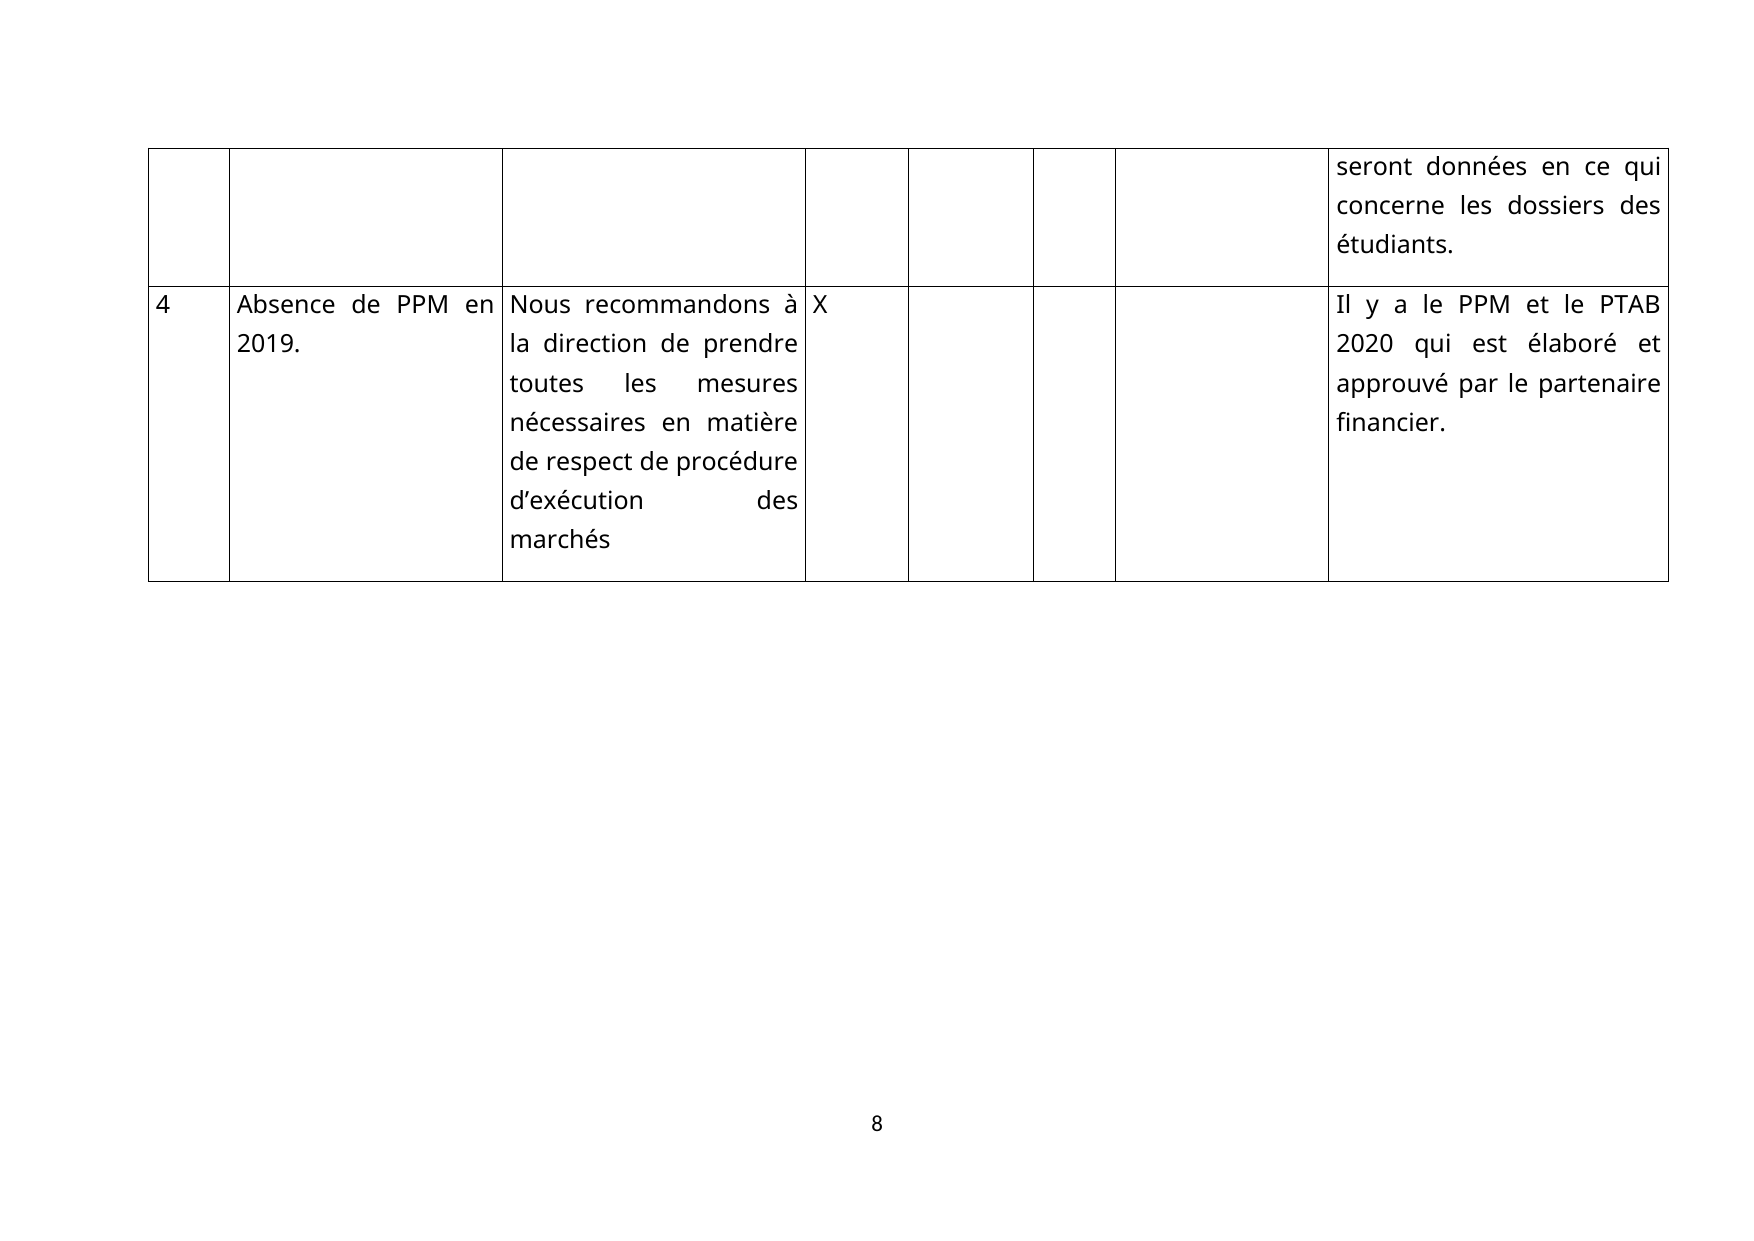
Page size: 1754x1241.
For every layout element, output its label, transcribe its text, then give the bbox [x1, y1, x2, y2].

table_cell [1116, 287, 1328, 581]
table_cell Il y a le PPM et le PTAB 2020 qui est élaboré et approuvé par le partenaire financier. [1329, 287, 1668, 581]
table_cell [1034, 149, 1115, 286]
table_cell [1329, 149, 1668, 286]
table_cell 4 [149, 287, 229, 581]
table_cell [1116, 149, 1328, 286]
table_cell [909, 287, 1033, 581]
table_cell [1034, 287, 1115, 581]
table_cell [230, 149, 502, 286]
table_cell X [806, 287, 908, 581]
table_cell Absence de PPM en 2019. [230, 287, 502, 581]
table_cell X [806, 149, 908, 286]
table_cell [503, 149, 805, 286]
table_cell [909, 149, 1033, 286]
table_cell 3 [149, 149, 229, 286]
table_cell Nous recommandons à la direction de prendre toutes les mesures nécessaires en matière de respect de procédure d’exécution des marchés [503, 287, 805, 581]
